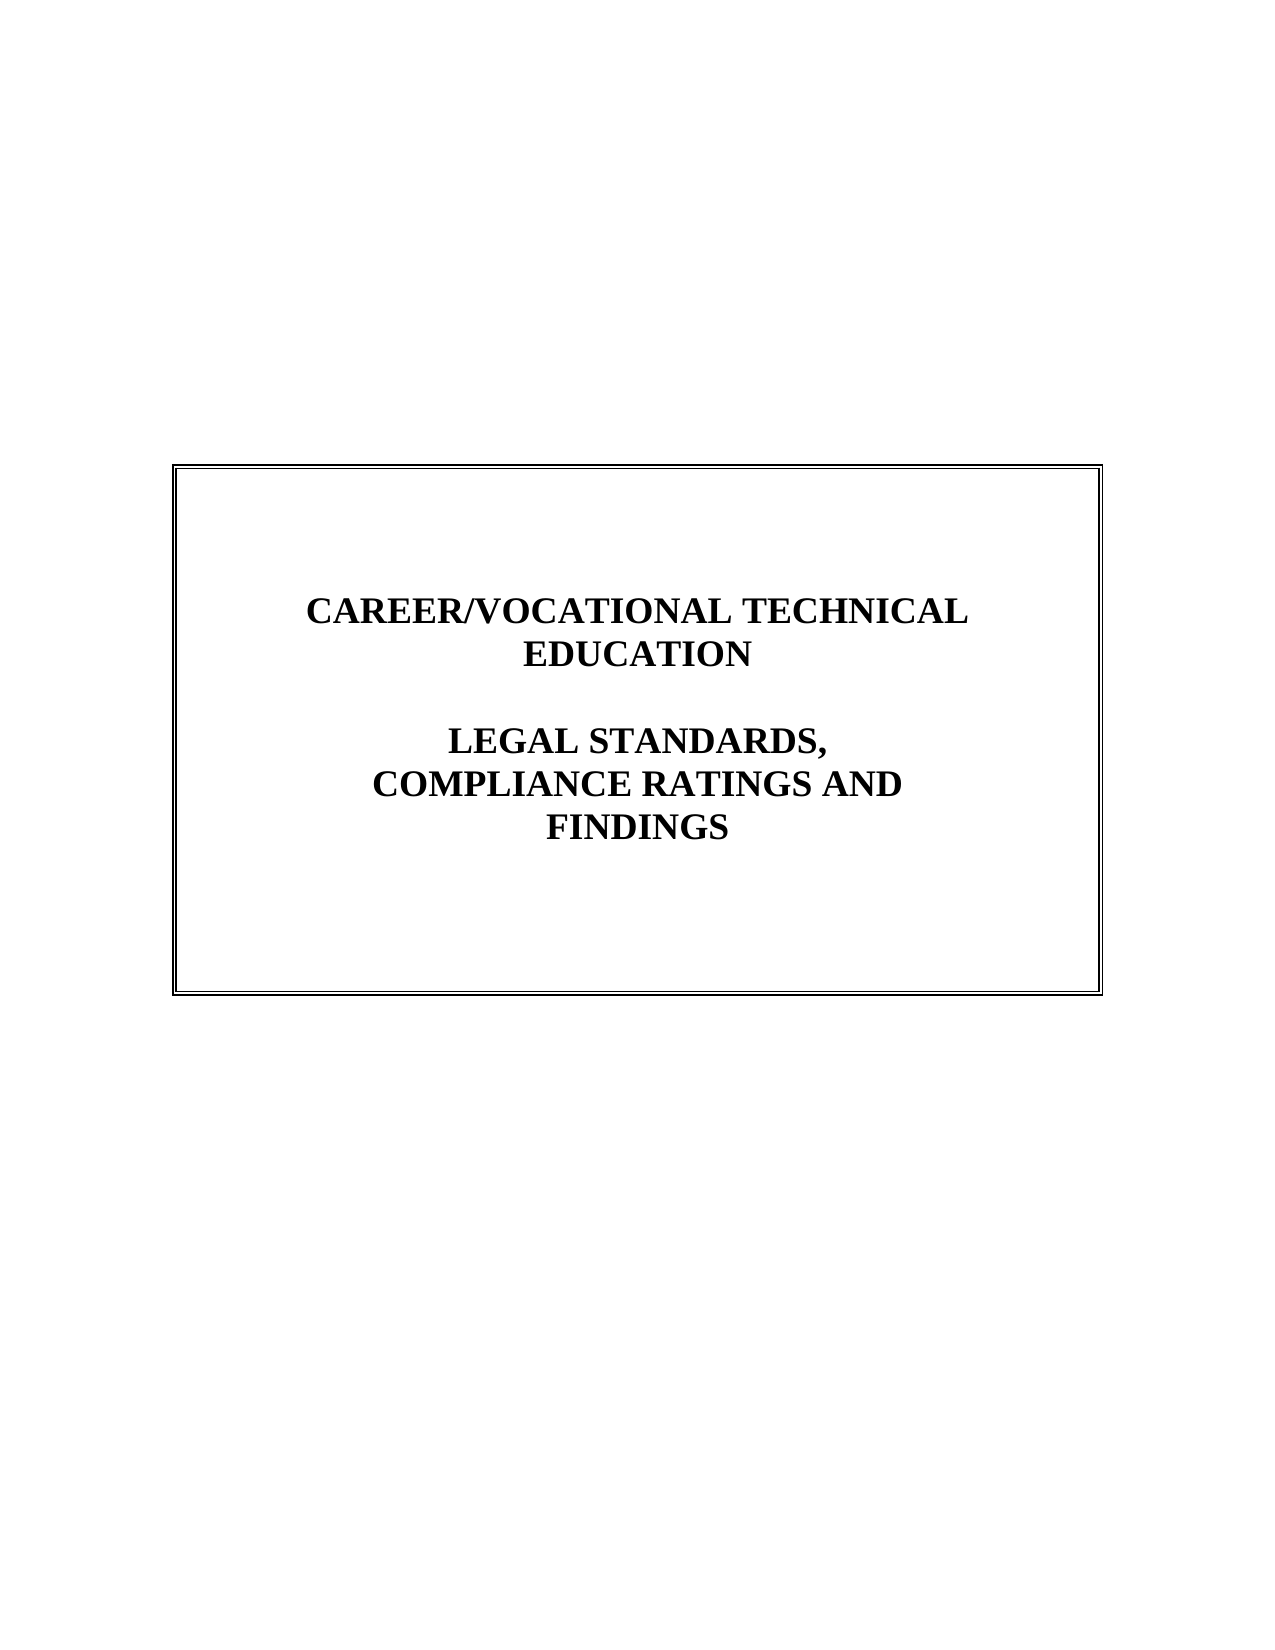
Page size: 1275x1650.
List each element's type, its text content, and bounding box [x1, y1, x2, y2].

table_header CAREER/VOCATIONAL TECHNICAL EDUCATION LEGAL STANDARDS, COMPLIANCE RATINGS AND FINDINGS [177, 469, 1098, 991]
